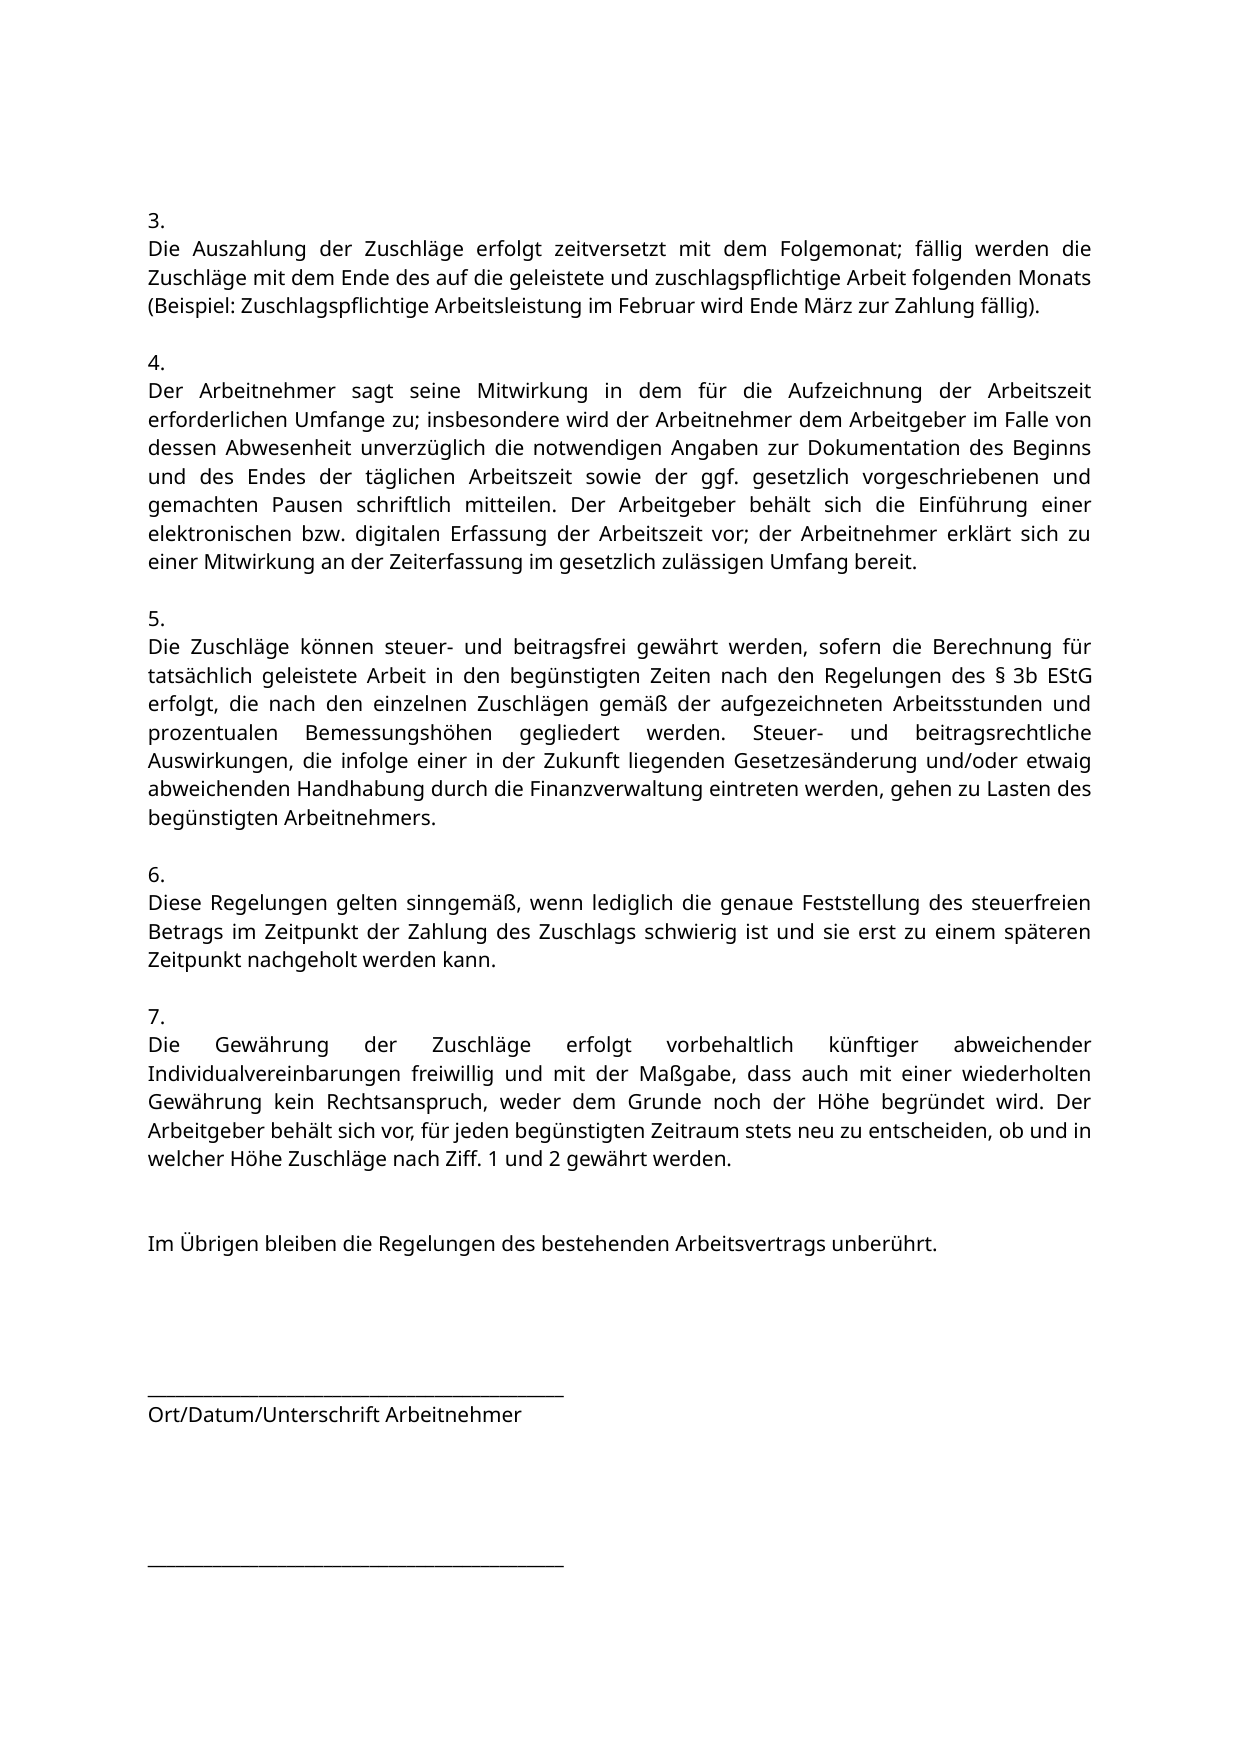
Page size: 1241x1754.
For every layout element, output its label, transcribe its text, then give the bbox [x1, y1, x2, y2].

text Der Arbeitnehmer sagt seine Mitwirkung in dem für die Aufzeichnung der Arbeitszeit erforderlichen Umfange zu; insbesondere wird der Arbeitnehmer dem Arbeitgeber im Falle von dessen Abwesenheit unverzüglich die notwendigen Angaben zur Dokumentation des Beginns und des Endes der täglichen Arbeitszeit sowie der ggf. gesetzlich vorgeschriebenen und gemachten Pausen schriftlich mitteilen. Der Arbeitgeber behält sich die Einführung einer elektronischen bzw. digitalen Erfassung der Arbeitszeit vor; der Arbeitnehmer erklärt sich zu einer Mitwirkung an der Zeiterfassung im gesetzlich zulässigen Umfang bereit. [148, 376, 1093, 576]
text Im Übrigen bleiben die Regelungen des bestehenden Arbeitsvertrags unberührt. [148, 1229, 1093, 1258]
text Diese Regelungen gelten sinngemäß, wenn lediglich die genaue Feststellung des steuerfreien Betrags im Zeitpunkt der Zahlung des Zuschlags schwierig ist und sie erst zu einem späteren Zeitpunkt nachgeholt werden kann. [148, 888, 1093, 974]
text 4. [148, 348, 1093, 376]
text Ort/Datum/Unterschrift Arbeitnehmer [148, 1400, 1093, 1429]
text Die Zuschläge können steuer- und beitragsfrei gewährt werden, sofern die Berechnung für tatsächlich geleistete Arbeit in den begünstigten Zeiten nach den Regelungen des § 3b EStG erfolgt, die nach den einzelnen Zuschlägen gemäß der aufgezeichneten Arbeitsstunden und prozentualen Bemessungshöhen gegliedert werden. Steuer- und beitragsrechtliche Auswirkungen, die infolge einer in der Zukunft liegenden Gesetzesänderung und/oder etwaig abweichenden Handhabung durch die Finanzverwaltung eintreten werden, gehen zu Lasten des begünstigten Arbeitnehmers. [148, 632, 1093, 831]
text _____________________________________________ [148, 1372, 1093, 1400]
text Die Auszahlung der Zuschläge erfolgt zeitversetzt mit dem Folgemonat; fällig werden die Zuschläge mit dem Ende des auf die geleistete und zuschlagspflichtige Arbeit folgenden Monats (Beispiel: Zuschlagspflichtige Arbeitsleistung im Februar wird Ende März zur Zahlung fällig). [148, 234, 1093, 319]
text Die Gewährung der Zuschläge erfolgt vorbehaltlich künftiger abweichender Individualvereinbarungen freiwillig und mit der Maßgabe, dass auch mit einer wiederholten Gewährung kein Rechtsanspruch, weder dem Grunde noch der Höhe begründet wird. Der Arbeitgeber behält sich vor, für jeden begünstigten Zeitraum stets neu zu entscheiden, ob und in welcher Höhe Zuschläge nach Ziff. 1 und 2 gewährt werden. [148, 1031, 1093, 1173]
text _____________________________________________ [148, 1542, 1093, 1571]
text 5. [148, 604, 1093, 632]
text 6. [148, 860, 1093, 888]
text 3. [148, 206, 1093, 234]
text 7. [148, 1002, 1093, 1031]
